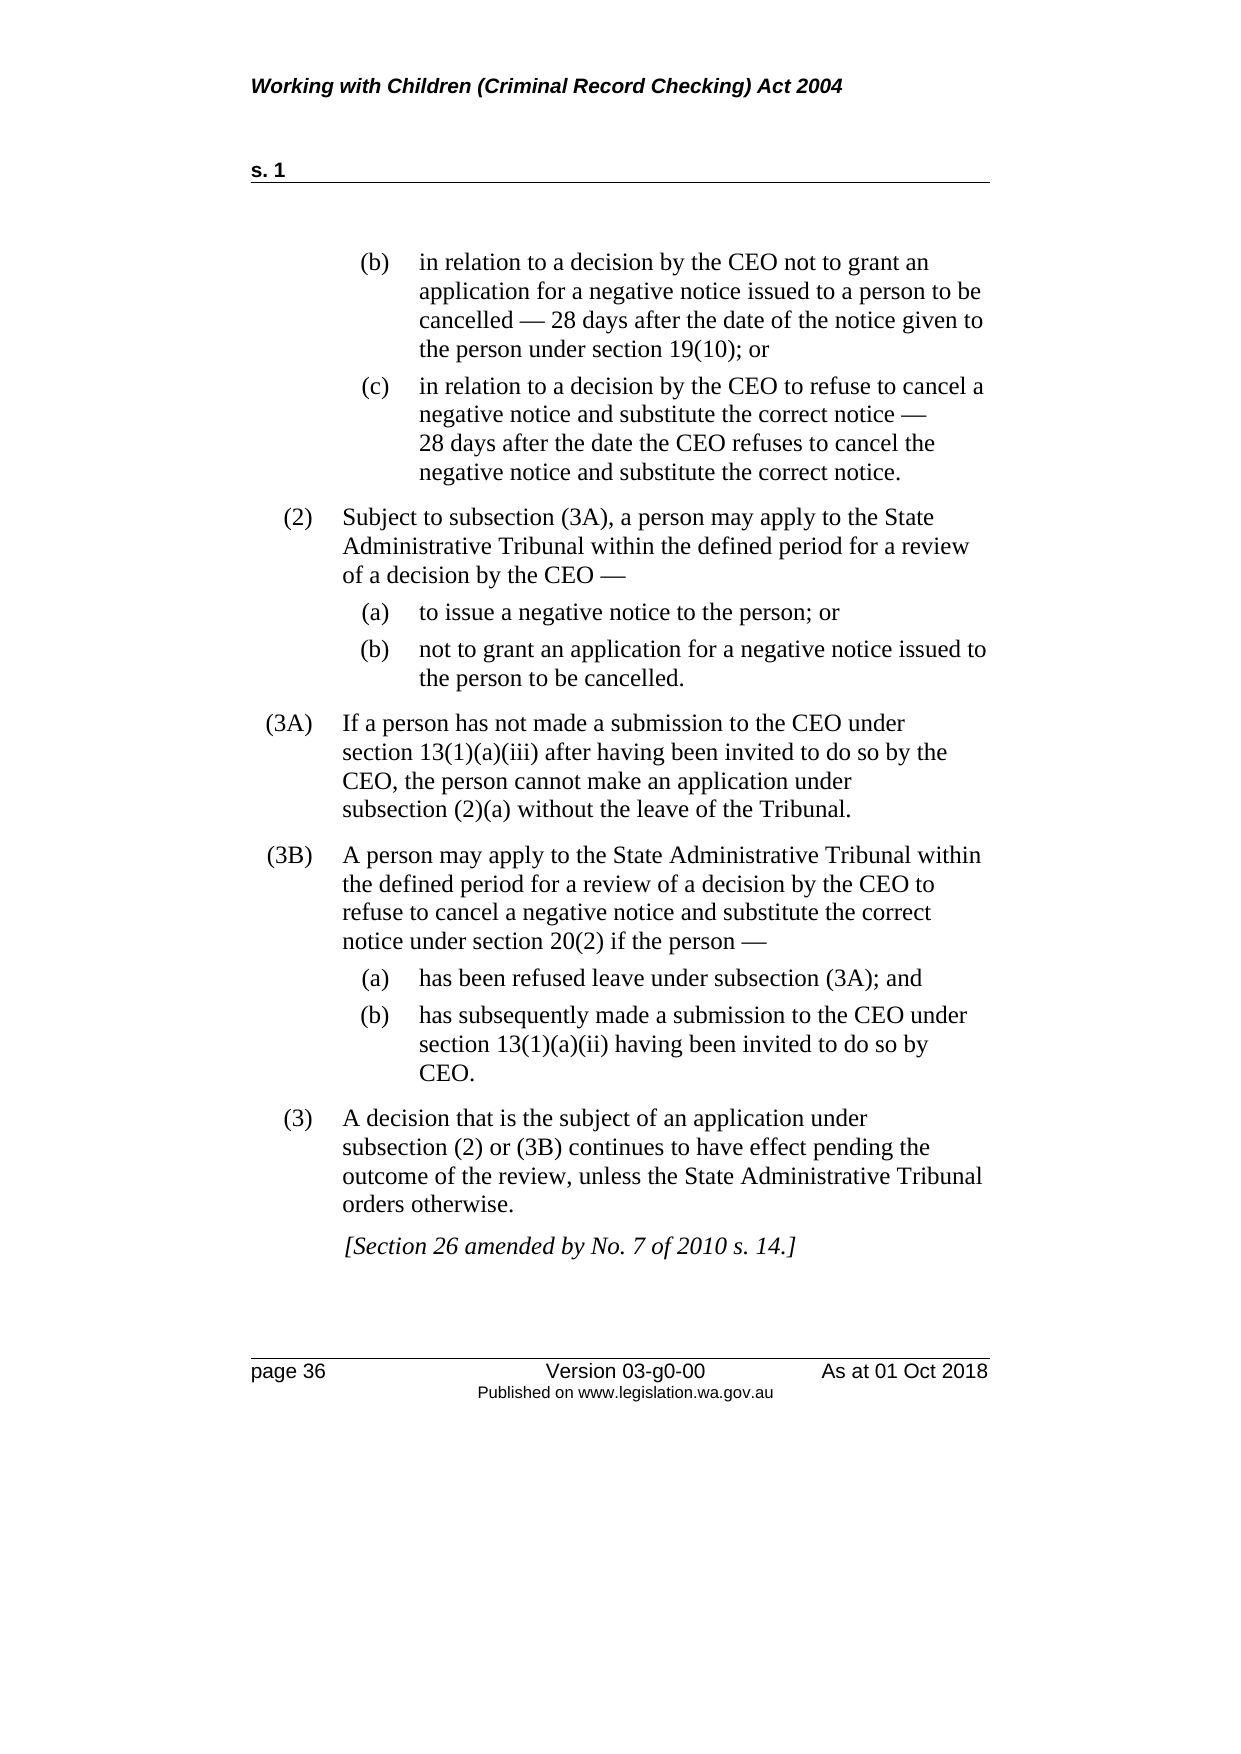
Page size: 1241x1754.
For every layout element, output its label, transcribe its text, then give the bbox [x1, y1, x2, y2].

text (a) has been refused leave under subsection (3A); and [251, 963, 990, 992]
text (3B) A person may apply to the State Administrative Tribunal within the defined period for a review of a decision by the CEO to refuse to cancel a negative notice and substitute the correct notice under section 20(2) if the person — [251, 840, 990, 955]
text (b) has subsequently made a submission to the CEO under section 13(1)(a)(ii) having been invited to do so by CEO. [251, 1000, 990, 1087]
text (c) in relation to a decision by the CEO to refuse to cancel a negative notice and substitute the correct notice — 28 days after the date the CEO refuses to cancel the negative notice and substitute the correct notice. [251, 371, 990, 486]
text (2) Subject to subsection (3A), a person may apply to the State Administrative Tribunal within the defined period for a review of a decision by the CEO — [251, 502, 990, 589]
text (b) in relation to a decision by the CEO not to grant an application for a negative notice issued to a person to be cancelled — 28 days after the date of the notice given to the person under section 19(10); or [251, 247, 990, 362]
text (3A) If a person has not made a submission to the CEO under section 13(1)(a)(iii) after having been invited to do so by the CEO, the person cannot make an application under subsection (2)(a) without the leave of the Tribunal. [251, 708, 990, 823]
text [Section 26 amended by No. 7 of 2010 s. 14.] [251, 1231, 990, 1259]
text (a) to issue a negative notice to the person; or [251, 597, 990, 626]
text (b) not to grant an application for a negative notice issued to the person to be cancelled. [251, 634, 990, 692]
text (3) A decision that is the subject of an application under subsection (2) or (3B) continues to have effect pending the outcome of the review, unless the State Administrative Tribunal orders otherwise. [251, 1103, 990, 1218]
